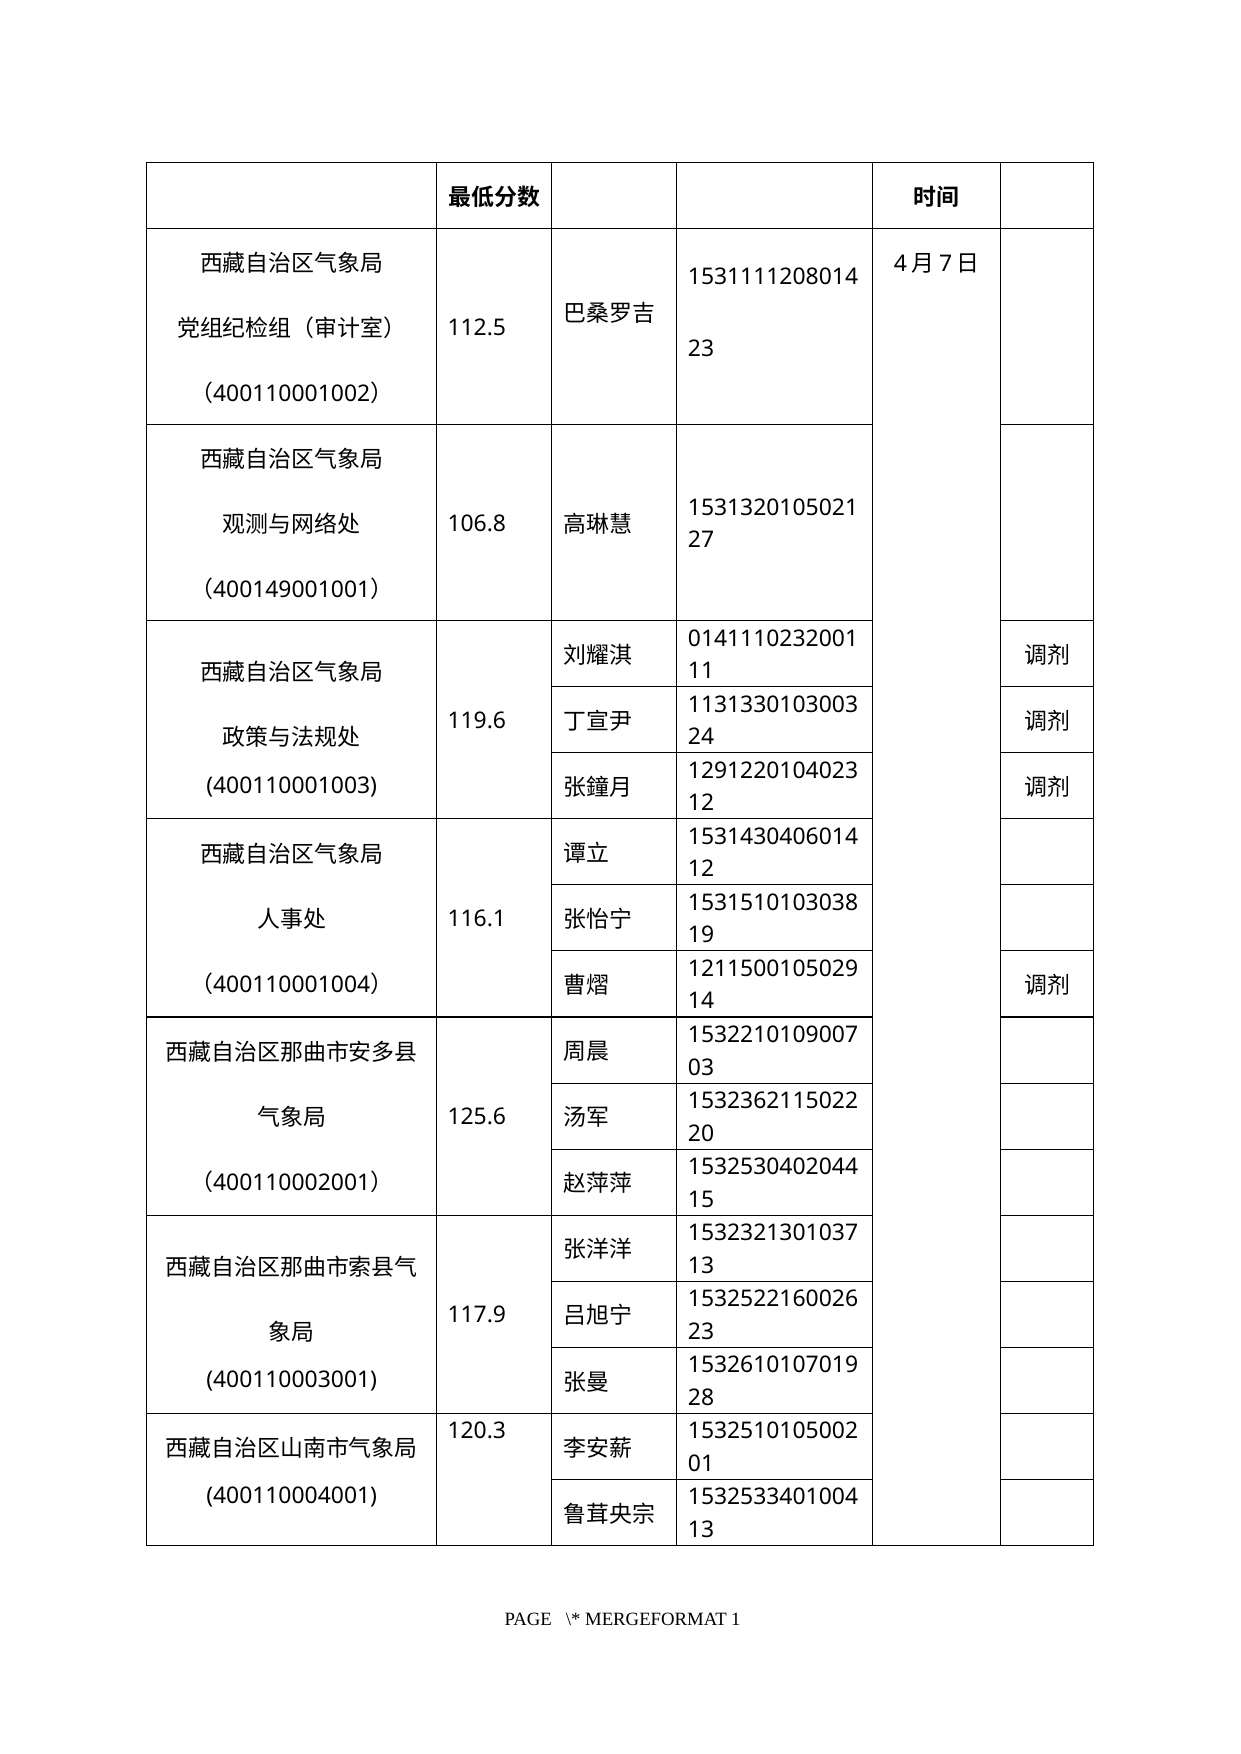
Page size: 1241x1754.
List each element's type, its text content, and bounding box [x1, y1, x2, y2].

table_header 准考证号 [677, 163, 872, 228]
table_cell 西藏自治区那曲市安多县气象局 （400110002001） [147, 1018, 436, 1214]
table_cell 调剂 [1001, 687, 1093, 752]
table_cell 014111023200111 [677, 621, 872, 686]
table_cell 调剂 [1001, 951, 1093, 1016]
table_cell 鲁茸央宗 [552, 1480, 676, 1545]
table_cell [1001, 1150, 1093, 1214]
table_cell 汤军 [552, 1084, 676, 1148]
table_cell 张怡宁 [552, 885, 676, 950]
table_cell 116.1 [437, 819, 551, 1016]
table_cell 张曼 [552, 1348, 676, 1413]
table_cell [1001, 819, 1093, 884]
table_header 面试 时间 [873, 163, 1000, 228]
table_cell 121150010502914 [677, 951, 872, 1016]
table_cell 西藏自治区山南市气象局 (400110004001) [147, 1414, 436, 1545]
table_cell 153143040601412 [677, 819, 872, 884]
table_cell 153251010500201 [677, 1414, 872, 1479]
table_cell 4月7日 [873, 229, 1000, 1545]
table_cell [1001, 1480, 1093, 1545]
table_cell 李安薪 [552, 1414, 676, 1479]
table_cell 153151010303819 [677, 885, 872, 950]
table_cell [1001, 1216, 1093, 1281]
table_cell 106.8 [437, 425, 551, 620]
table_cell 巴桑罗吉 [552, 229, 676, 424]
table_cell 张洋洋 [552, 1216, 676, 1281]
table_cell 西藏自治区那曲市索县气象局 (400110003001) [147, 1216, 436, 1413]
table_cell 曹熠 [552, 951, 676, 1016]
table_cell [1001, 1414, 1093, 1479]
table_cell [1001, 425, 1093, 620]
table_cell 153111120801423 [677, 229, 872, 424]
table_cell 153252216002623 [677, 1282, 872, 1347]
table_header 职位名称及代码 [147, 163, 436, 228]
table_cell 120.3 [437, 1414, 551, 1545]
table_cell 153236211502220 [677, 1084, 872, 1148]
table_cell [1001, 1018, 1093, 1082]
table_cell 113133010300324 [677, 687, 872, 752]
table_cell 153232130103713 [677, 1216, 872, 1281]
table_cell 西藏自治区气象局 观测与网络处 （400149001001） [147, 425, 436, 620]
table_cell 153253340100413 [677, 1480, 872, 1545]
table_header 进入面试最低分数 [437, 163, 551, 228]
table_cell 153221010900703 [677, 1018, 872, 1082]
table_cell 调剂 [1001, 753, 1093, 818]
table_cell 丁宣尹 [552, 687, 676, 752]
table_cell [1001, 885, 1093, 950]
table_cell 刘耀淇 [552, 621, 676, 686]
table_cell 西藏自治区气象局 人事处 （400110001004） [147, 819, 436, 1016]
table_cell 112.5 [437, 229, 551, 424]
table_cell [1001, 229, 1093, 424]
table_cell 129122010402312 [677, 753, 872, 818]
table_cell 调剂 [1001, 621, 1093, 686]
table_cell 吕旭宁 [552, 1282, 676, 1347]
table_cell 高琳慧 [552, 425, 676, 620]
table_cell 125.6 [437, 1018, 551, 1214]
table_cell 119.6 [437, 621, 551, 818]
table_header 备注 [1001, 163, 1093, 228]
table_cell [1001, 1084, 1093, 1148]
table_cell 153253040204415 [677, 1150, 872, 1214]
table_cell [1001, 1282, 1093, 1347]
table_cell 153261010701928 [677, 1348, 872, 1413]
table_header 姓名 [552, 163, 676, 228]
table_cell 周晨 [552, 1018, 676, 1082]
table_cell 谭立 [552, 819, 676, 884]
table_cell [1001, 1348, 1093, 1413]
table_cell 西藏自治区气象局 党组纪检组（审计室）（400110001002） [147, 229, 436, 424]
table_cell 153132010502127 [677, 425, 872, 620]
table_cell 117.9 [437, 1216, 551, 1413]
table_cell 赵萍萍 [552, 1150, 676, 1214]
table_cell 西藏自治区气象局 政策与法规处 (400110001003) [147, 621, 436, 818]
table_cell 张鐘月 [552, 753, 676, 818]
